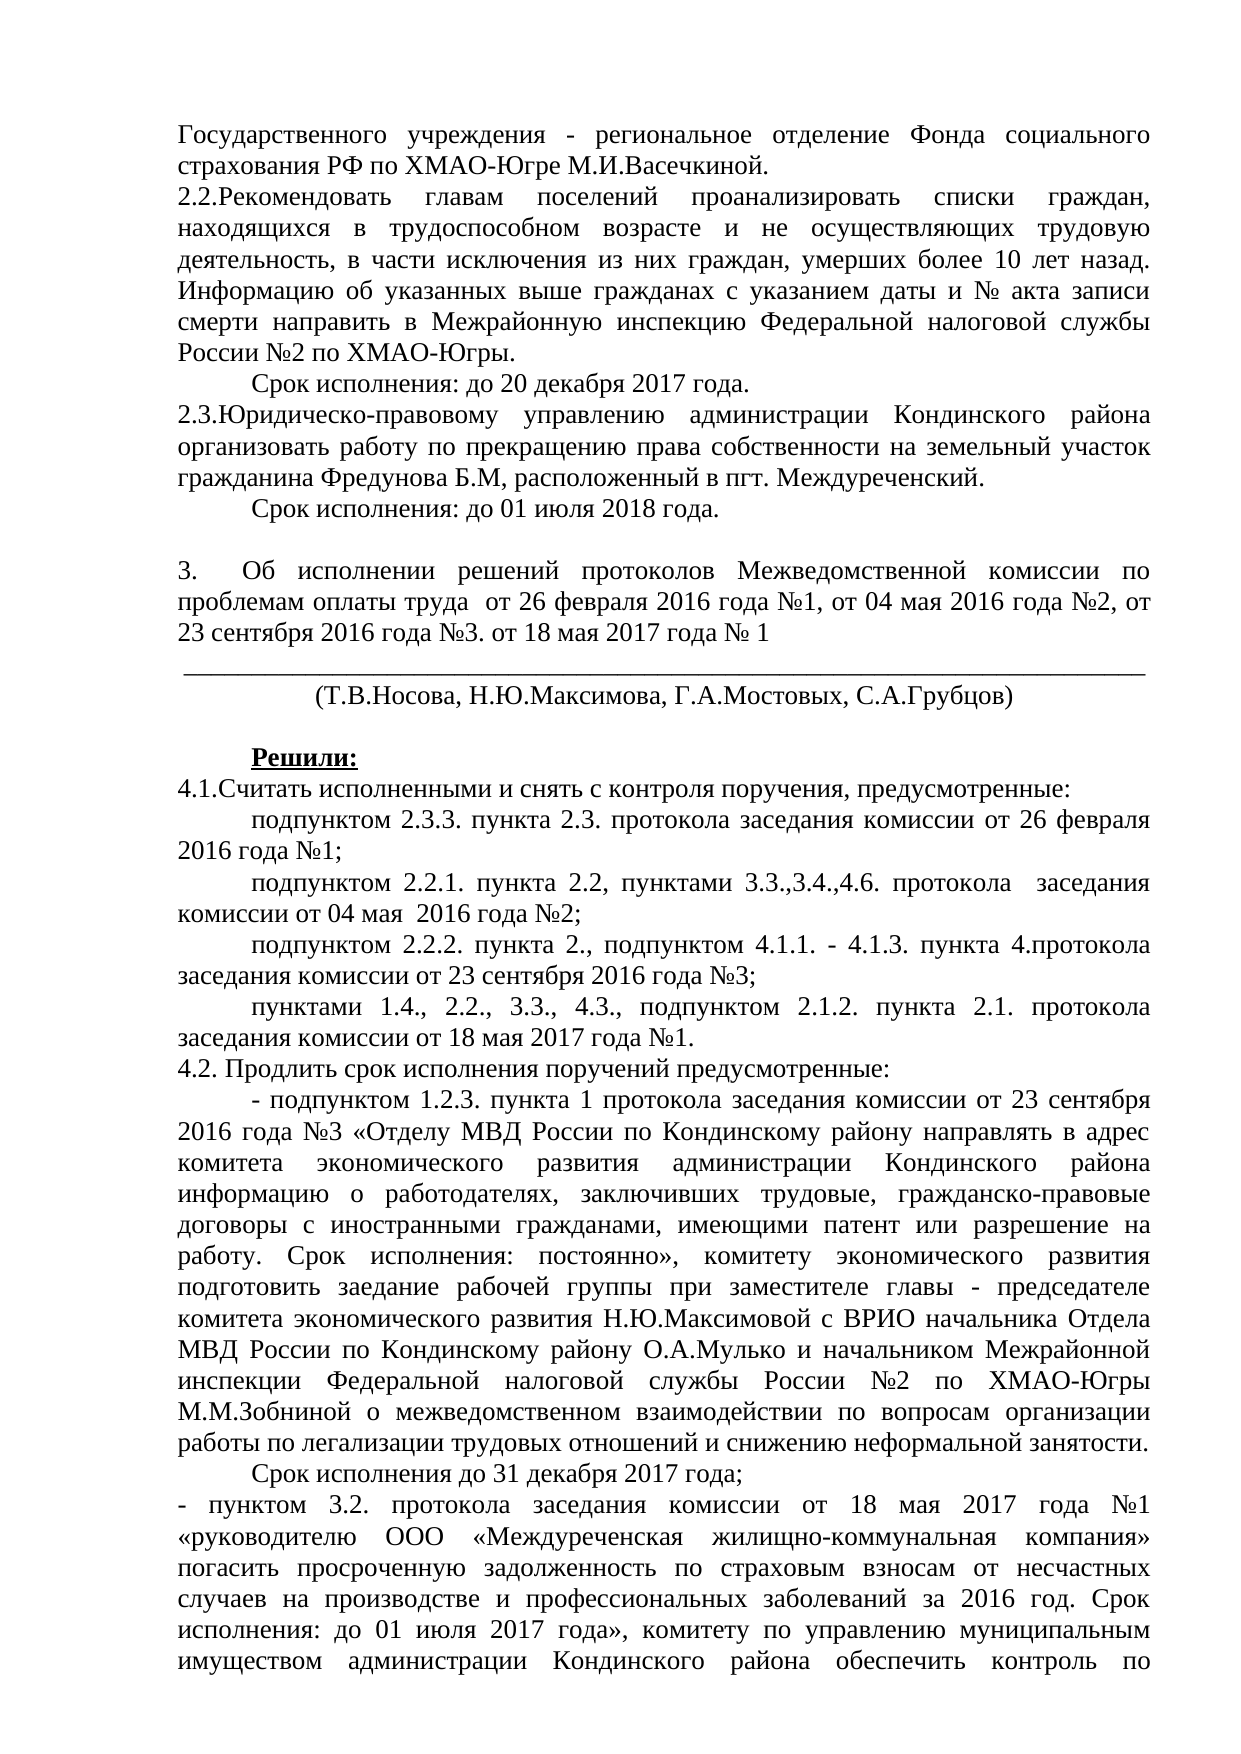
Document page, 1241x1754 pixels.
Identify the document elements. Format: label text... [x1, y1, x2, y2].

text 3. Об исполнении решений протоколов Межведомственной комиссии по проблемам оплаты труда от 26 февраля 2016 года №1, от 04 мая 2016 года №2, от 23 сентября 2016 года №3. от 18 мая 2017 года № 1 [177, 554, 1152, 648]
text подпунктом 2.3.3. пункта 2.3. протокола заседания комиссии от 26 февраля 2016 года №1; [177, 803, 1152, 866]
text _______________________________________________________________________ (Т.В.Носова, Н.Ю.Максимова, Г.А.Мостовых, С.А.Грубцов) [177, 648, 1152, 710]
text 2.3.Юридическо-правовому управлению администрации Кондинского района организовать работу по прекращению права собственности на земельный участок гражданина Фредунова Б.М, расположенный в пгт. Междуреченский. [177, 398, 1152, 492]
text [177, 1488, 1152, 1675]
text Срок исполнения: до 01 июля 2018 года. [177, 492, 1152, 523]
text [177, 118, 1152, 180]
text пунктами 1.4., 2.2., 3.3., 4.3., подпунктом 2.1.2. пункта 2.1. протокола заседания комиссии от 18 мая 2017 года №1. [177, 990, 1152, 1052]
text Срок исполнения: до 20 декабря 2017 года. [177, 367, 1152, 398]
text 4.2. Продлить срок исполнения поручений предусмотренные: [177, 1052, 1152, 1084]
text Срок исполнения до 31 декабря 2017 года; [177, 1457, 1152, 1488]
text - подпунктом 1.2.3. пункта 1 протокола заседания комиссии от 23 сентября 2016 года №3 «Отделу МВД России по Кондинскому району направлять в адрес комитета экономического развития администрации Кондинского района информацию о работодателях, заключивших трудовые, гражданско-правовые договоры с иностранными гражданами, имеющими патент или разрешение на работу. Срок исполнения: постоянно», комитету экономического развития подготовить заедание рабочей группы при заместителе главы - председателе комитета экономического развития Н.Ю.Максимовой с ВРИО начальника Отдела МВД России по Кондинскому району О.А.Мулько и начальником Межрайонной инспекции Федеральной налоговой службы России №2 по ХМАО-Югры М.М.Зобниной о межведомственном взаимодействии по вопросам организации работы по легализации трудовых отношений и снижению неформальной занятости. [177, 1084, 1152, 1457]
text 4.1.Считать исполненными и снять с контроля поручения, предусмотренные: [177, 772, 1152, 803]
text подпунктом 2.2.1. пункта 2.2, пунктами 3.3.,3.4.,4.6. протокола заседания комиссии от 04 мая 2016 года №2; [177, 866, 1152, 928]
text подпунктом 2.2.2. пункта 2., подпунктом 4.1.1. - 4.1.3. пункта 4.протокола заседания комиссии от 23 сентября 2016 года №3; [177, 928, 1152, 990]
text Решили: [177, 741, 1152, 772]
text 2.2.Рекомендовать главам поселений проанализировать списки граждан, находящихся в трудоспособном возрасте и не осуществляющих трудовую деятельность, в части исключения из них граждан, умерших более 10 лет назад. Информацию об указанных выше гражданах с указанием даты и № акта записи смерти направить в Межрайонную инспекцию Федеральной налоговой службы России №2 по ХМАО-Югры. [177, 180, 1152, 367]
